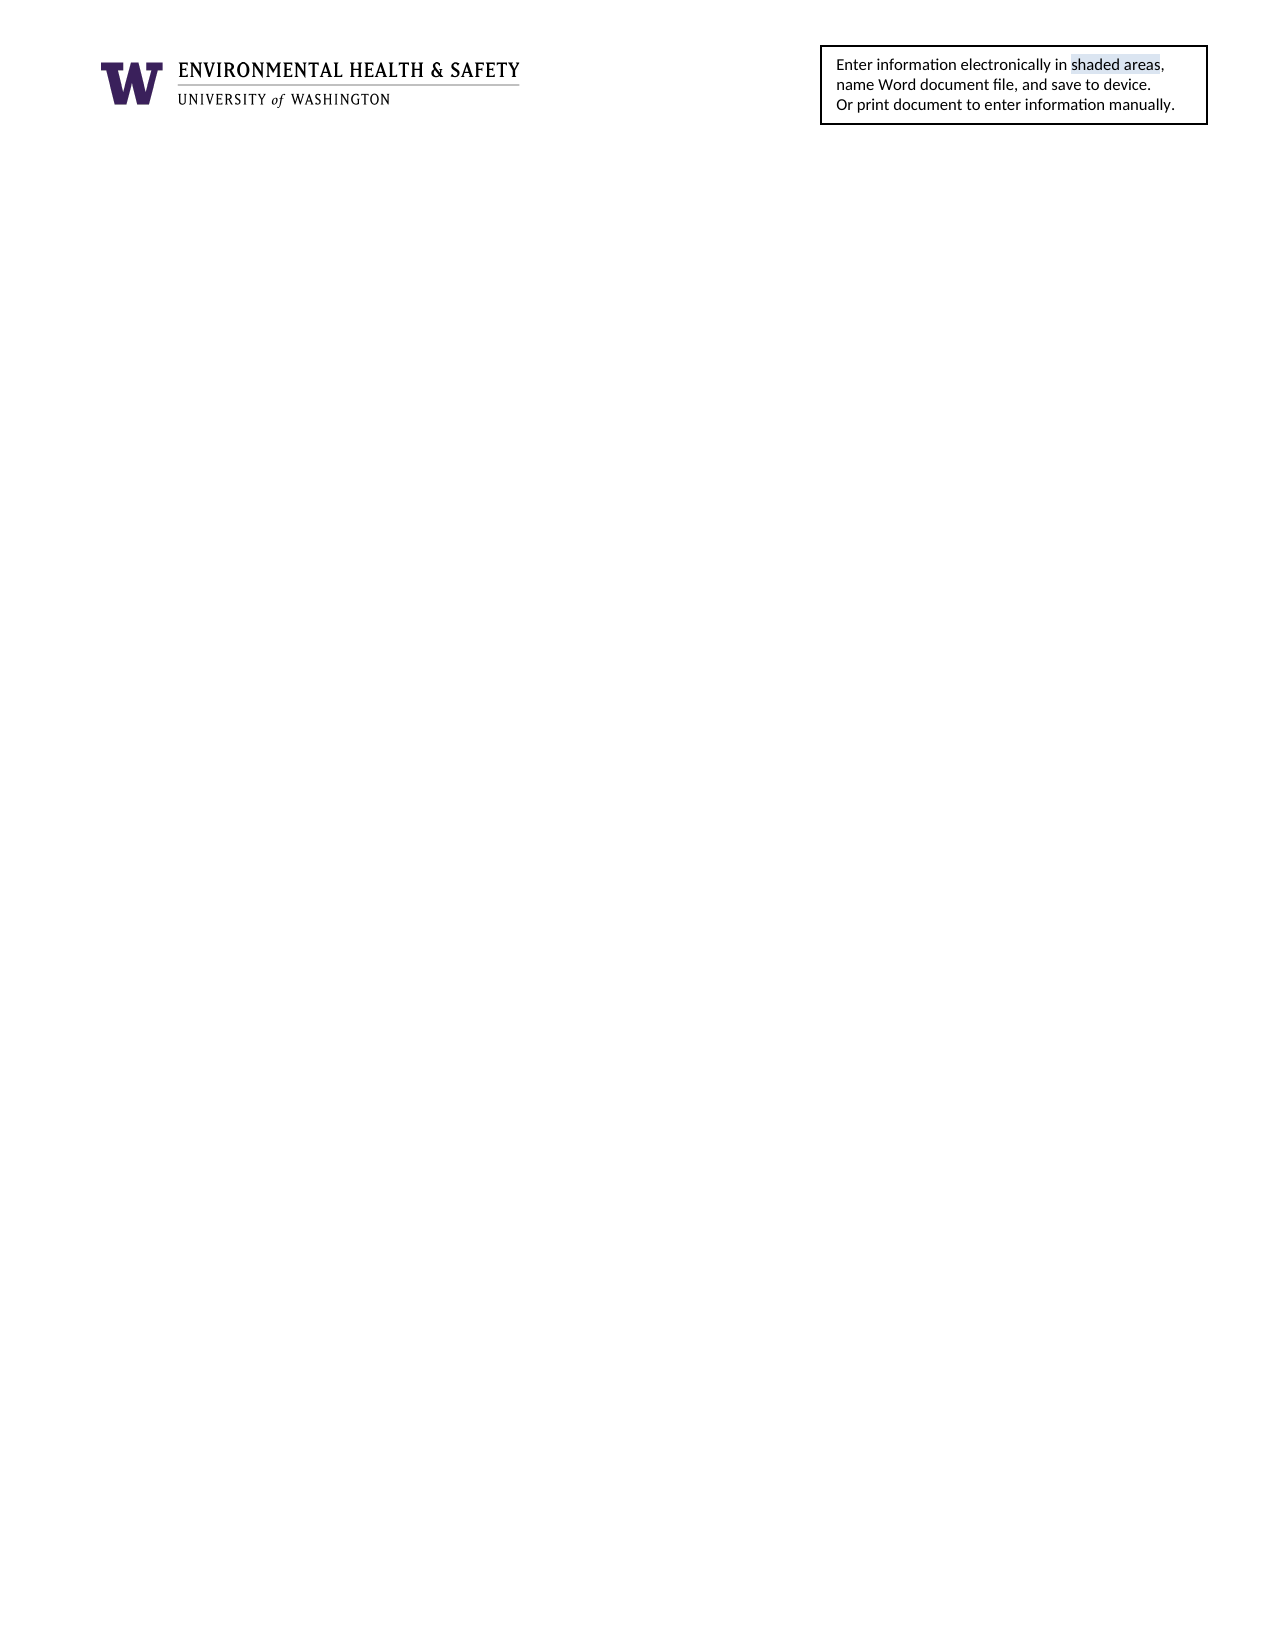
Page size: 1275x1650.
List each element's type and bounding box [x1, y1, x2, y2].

picture [101, 62, 520, 108]
